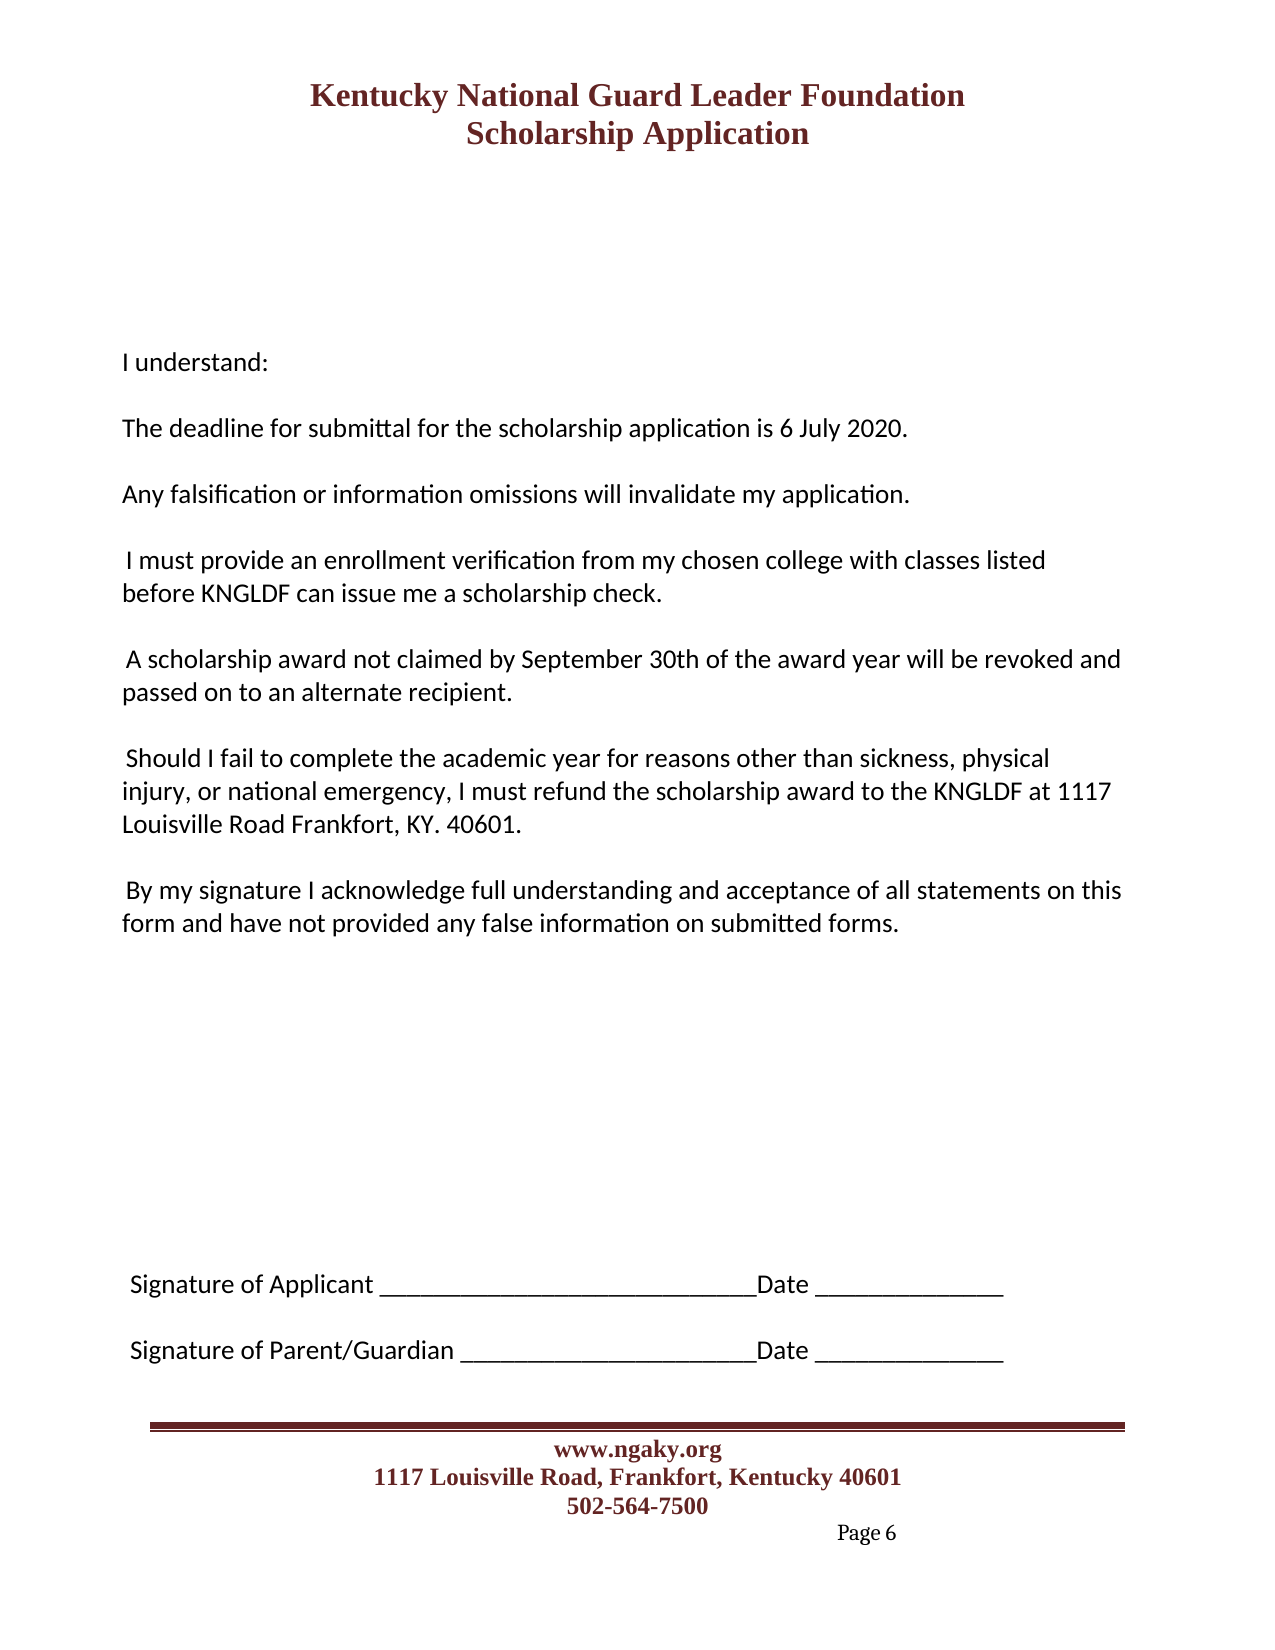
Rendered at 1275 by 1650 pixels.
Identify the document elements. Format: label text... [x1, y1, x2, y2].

text Should I fail to complete the academic year for reasons other than sickness, physical injury, or national emergency, I must refund the scholarship award to the KNGLDF at 1117 Louisville Road Frankfort, KY. 40601. [9, 741, 1125, 840]
text I must provide an enrollment verification from my chosen college with classes listed before KNGLDF can issue me a scholarship check. [9, 543, 1125, 609]
text Any falsification or information omissions will invalidate my application. [122, 477, 1125, 510]
text A scholarship award not claimed by September 30th of the award year will be revoked and passed on to an alternate recipient. [9, 642, 1125, 708]
text By my signature I acknowledge full understanding and acceptance of all statements on this form and have not provided any false information on submitted forms. [9, 873, 1125, 939]
text Signature of Parent/Guardian ______________________Date ______________ [9, 1333, 1125, 1366]
text I understand: [122, 345, 1125, 378]
text Signature of Applicant ____________________________Date ______________ [9, 1267, 1125, 1300]
text The deadline for submittal for the scholarship application is 6 July 2020. [122, 411, 1125, 444]
